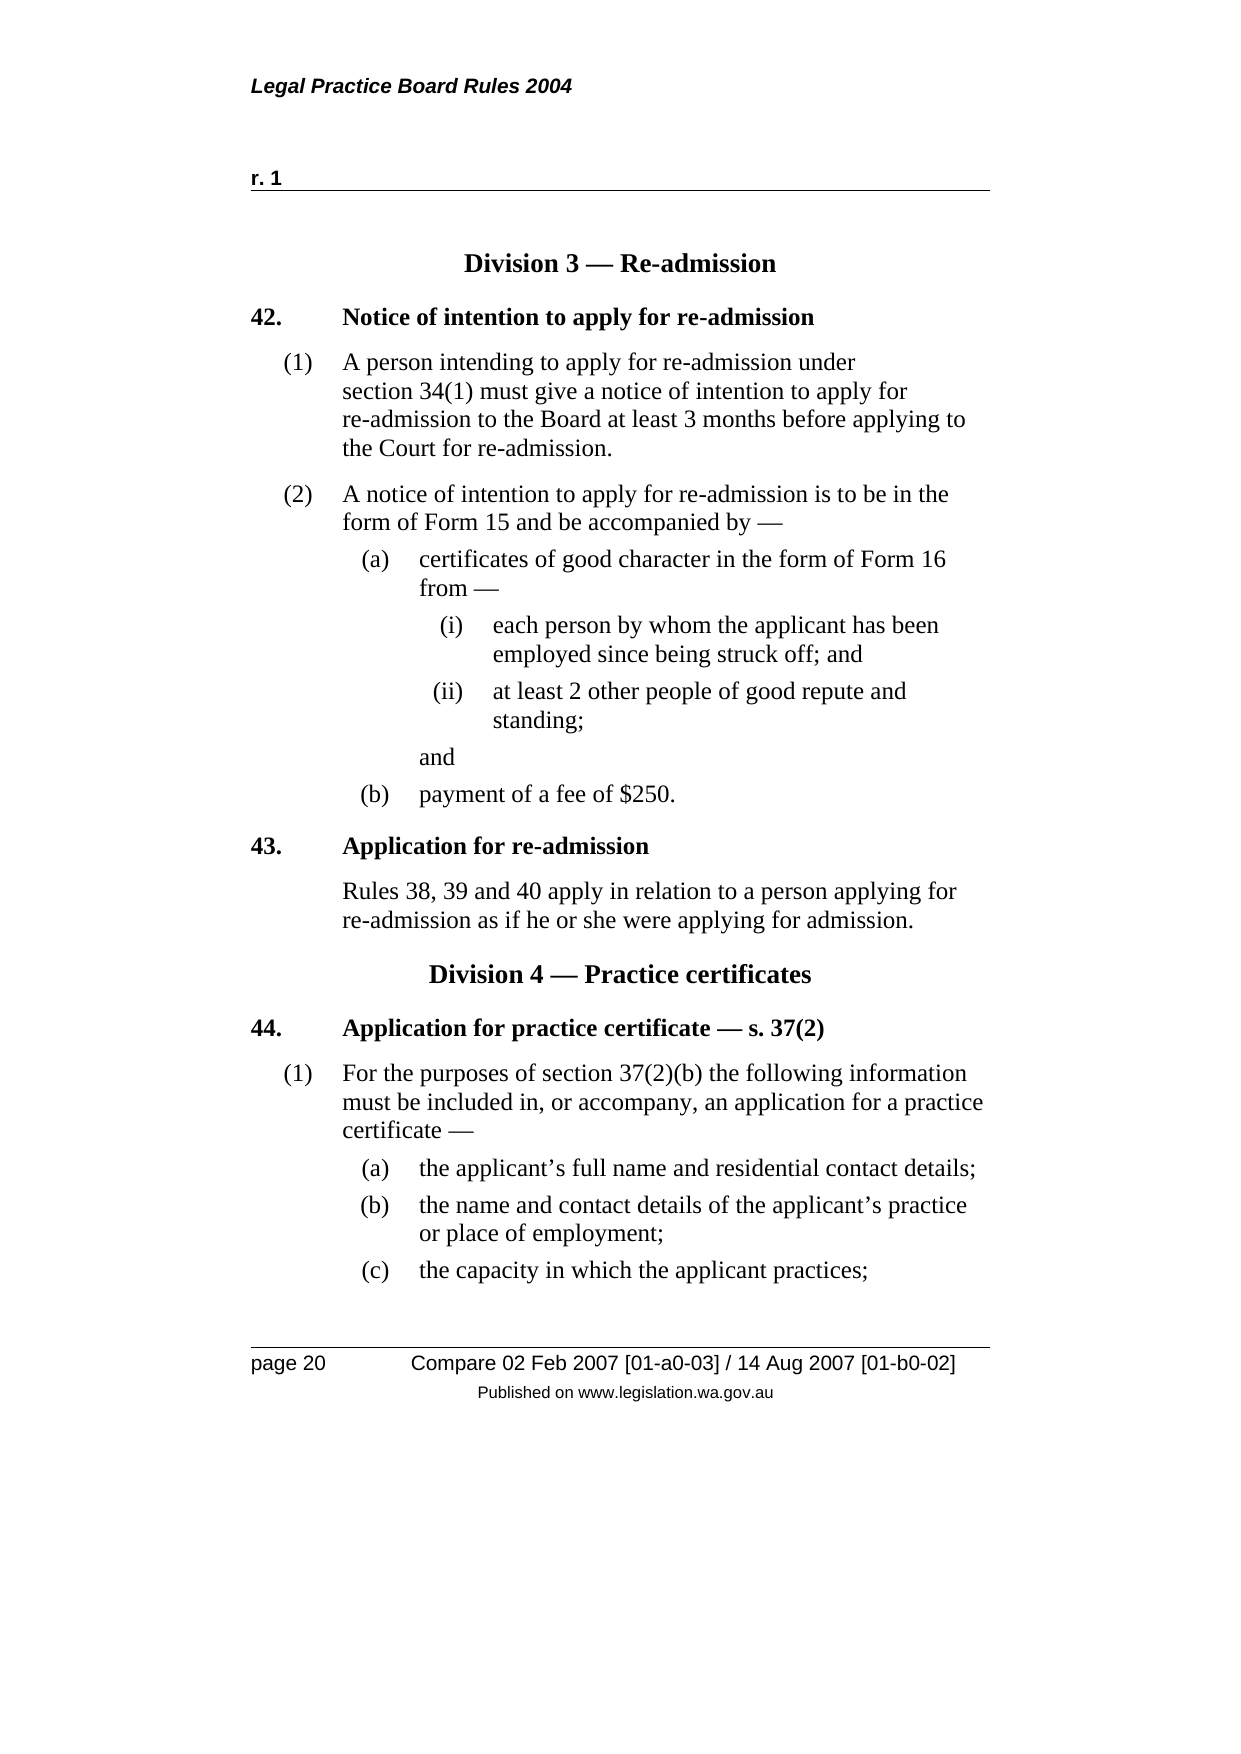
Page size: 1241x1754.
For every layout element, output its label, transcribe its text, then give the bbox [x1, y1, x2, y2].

subtitle 43. Application for re-admission [251, 831, 990, 859]
text (b) payment of a fee of $250. [251, 779, 990, 808]
text (a) the applicant’s full name and residential contact details; [251, 1153, 990, 1181]
text (a) certificates of good character in the form of Form 16 from — [251, 544, 990, 602]
text (b) the name and contact details of the applicant’s practice or place of employment; [251, 1190, 990, 1247]
subtitle Division 4 — Practice certificates [251, 959, 990, 990]
text (1) For the purposes of section 37(2)(b) the following information must be included in, or accompany, an application for a practice certificate — [251, 1058, 990, 1144]
text (ii) at least 2 other people of good repute and standing; [251, 676, 990, 734]
subtitle 42. Notice of intention to apply for re-admission [251, 302, 990, 330]
subtitle Division 3 — Re-admission [251, 247, 990, 279]
text (2) A notice of intention to apply for re-admission is to be in the form of Form 15 and be accompanied by — [251, 479, 990, 536]
subtitle 44. Application for practice certificate — s. 37(2) [251, 1013, 990, 1041]
text and [251, 742, 990, 771]
text (i) each person by whom the applicant has been employed since being struck off; and [251, 610, 990, 668]
text Rules 38, 39 and 40 apply in relation to a person applying for re-admission as if he or she were applying for admission. [251, 876, 990, 934]
text (1) A person intending to apply for re-admission under section 34(1) must give a notice of intention to apply for re-admission to the Board at least 3 months before applying to the Court for re-admission. [251, 347, 990, 462]
text (c) the capacity in which the applicant practices; [251, 1256, 990, 1284]
